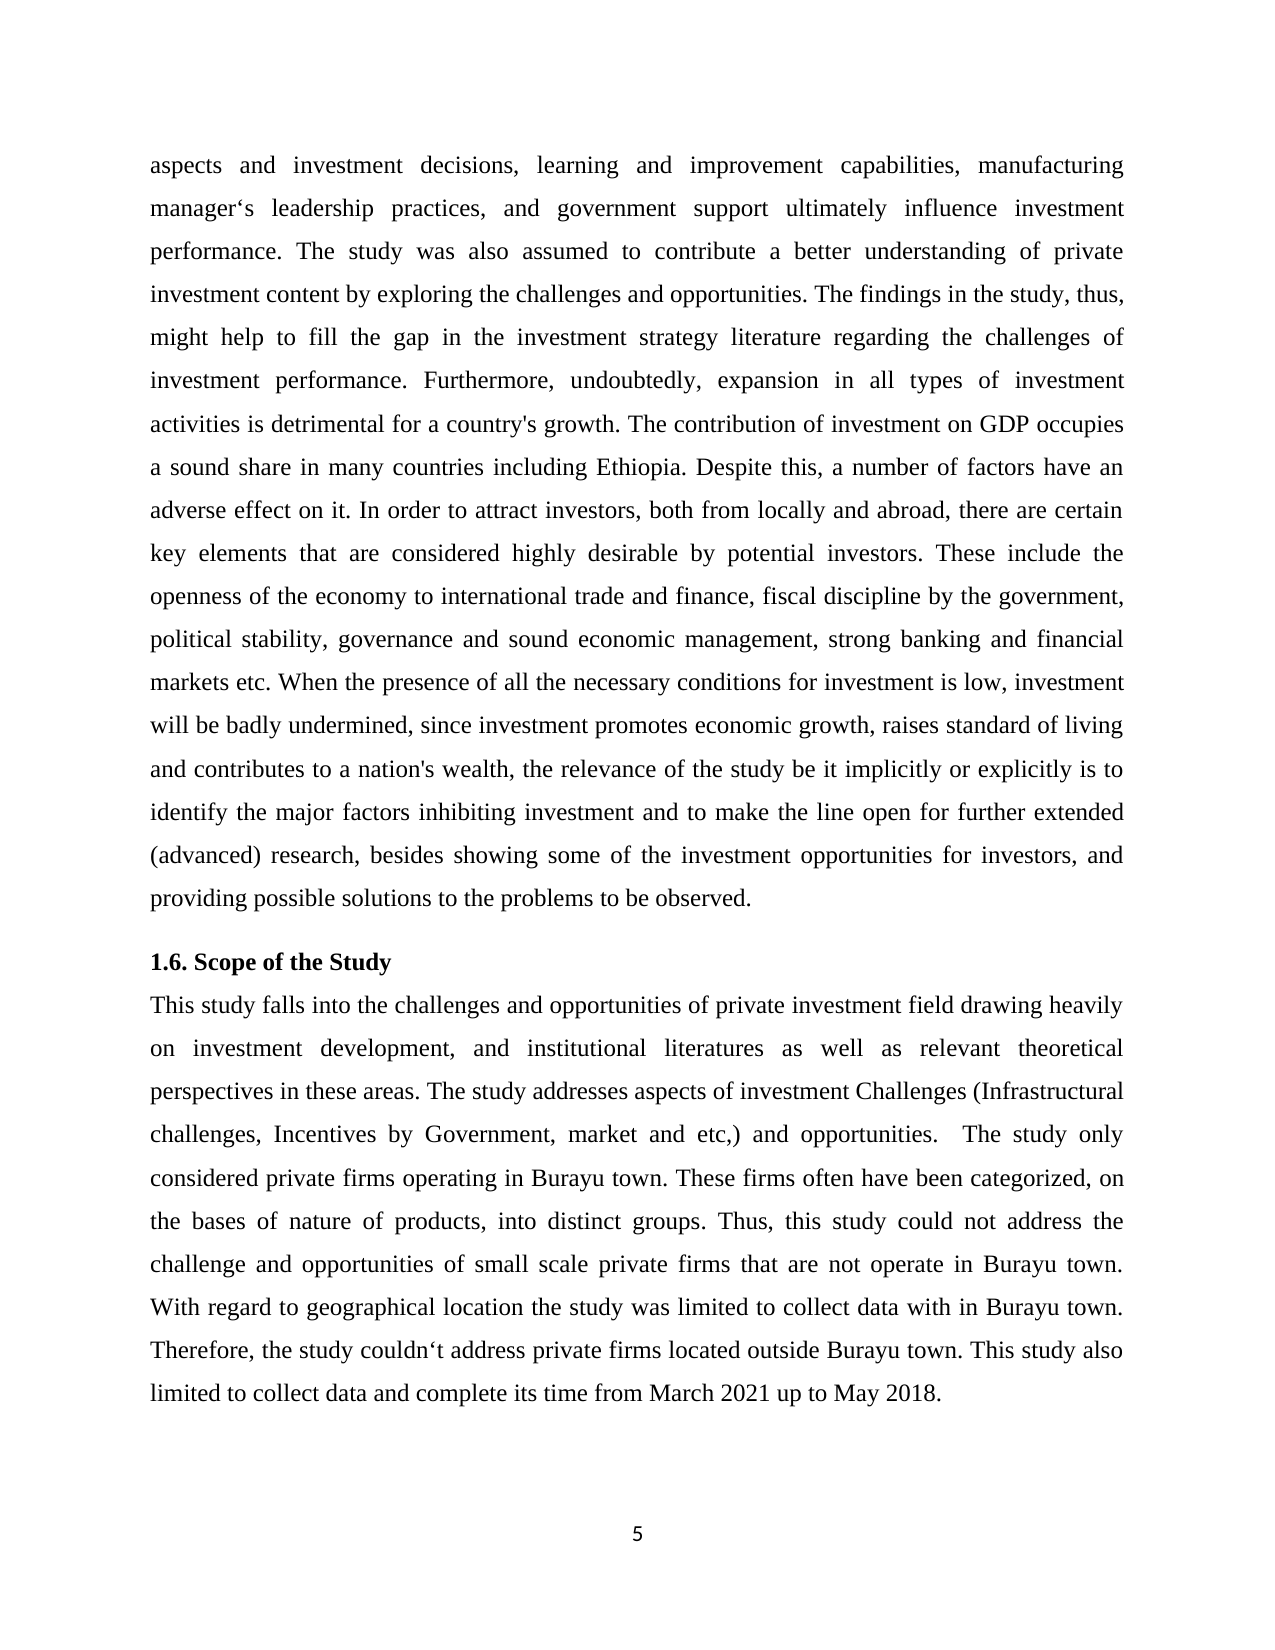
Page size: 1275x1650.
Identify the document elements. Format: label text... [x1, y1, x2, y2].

subtitle Scope of the Study [150, 947, 1125, 976]
text This study falls into the challenges and opportunities of private investment field drawing heavily on investment development, and institutional literatures as well as relevant theoretical perspectives in these areas. The study addresses aspects of investment Challenges (Infrastructural challenges, Incentives by Government, market and etc,) and opportunities. The study only considered private firms operating in Burayu town. These firms often have been categorized, on the bases of nature of products, into distinct groups. Thus, this study could not address the challenge and opportunities of small scale private firms that are not operate in Burayu town. With regard to geographical location the study was limited to collect data with in Burayu town. Therefore, the study couldn‘t address private firms located outside Burayu town. This study also limited to collect data and complete its time from March 2021 up to May 2018. [150, 990, 1125, 1407]
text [150, 150, 1125, 912]
